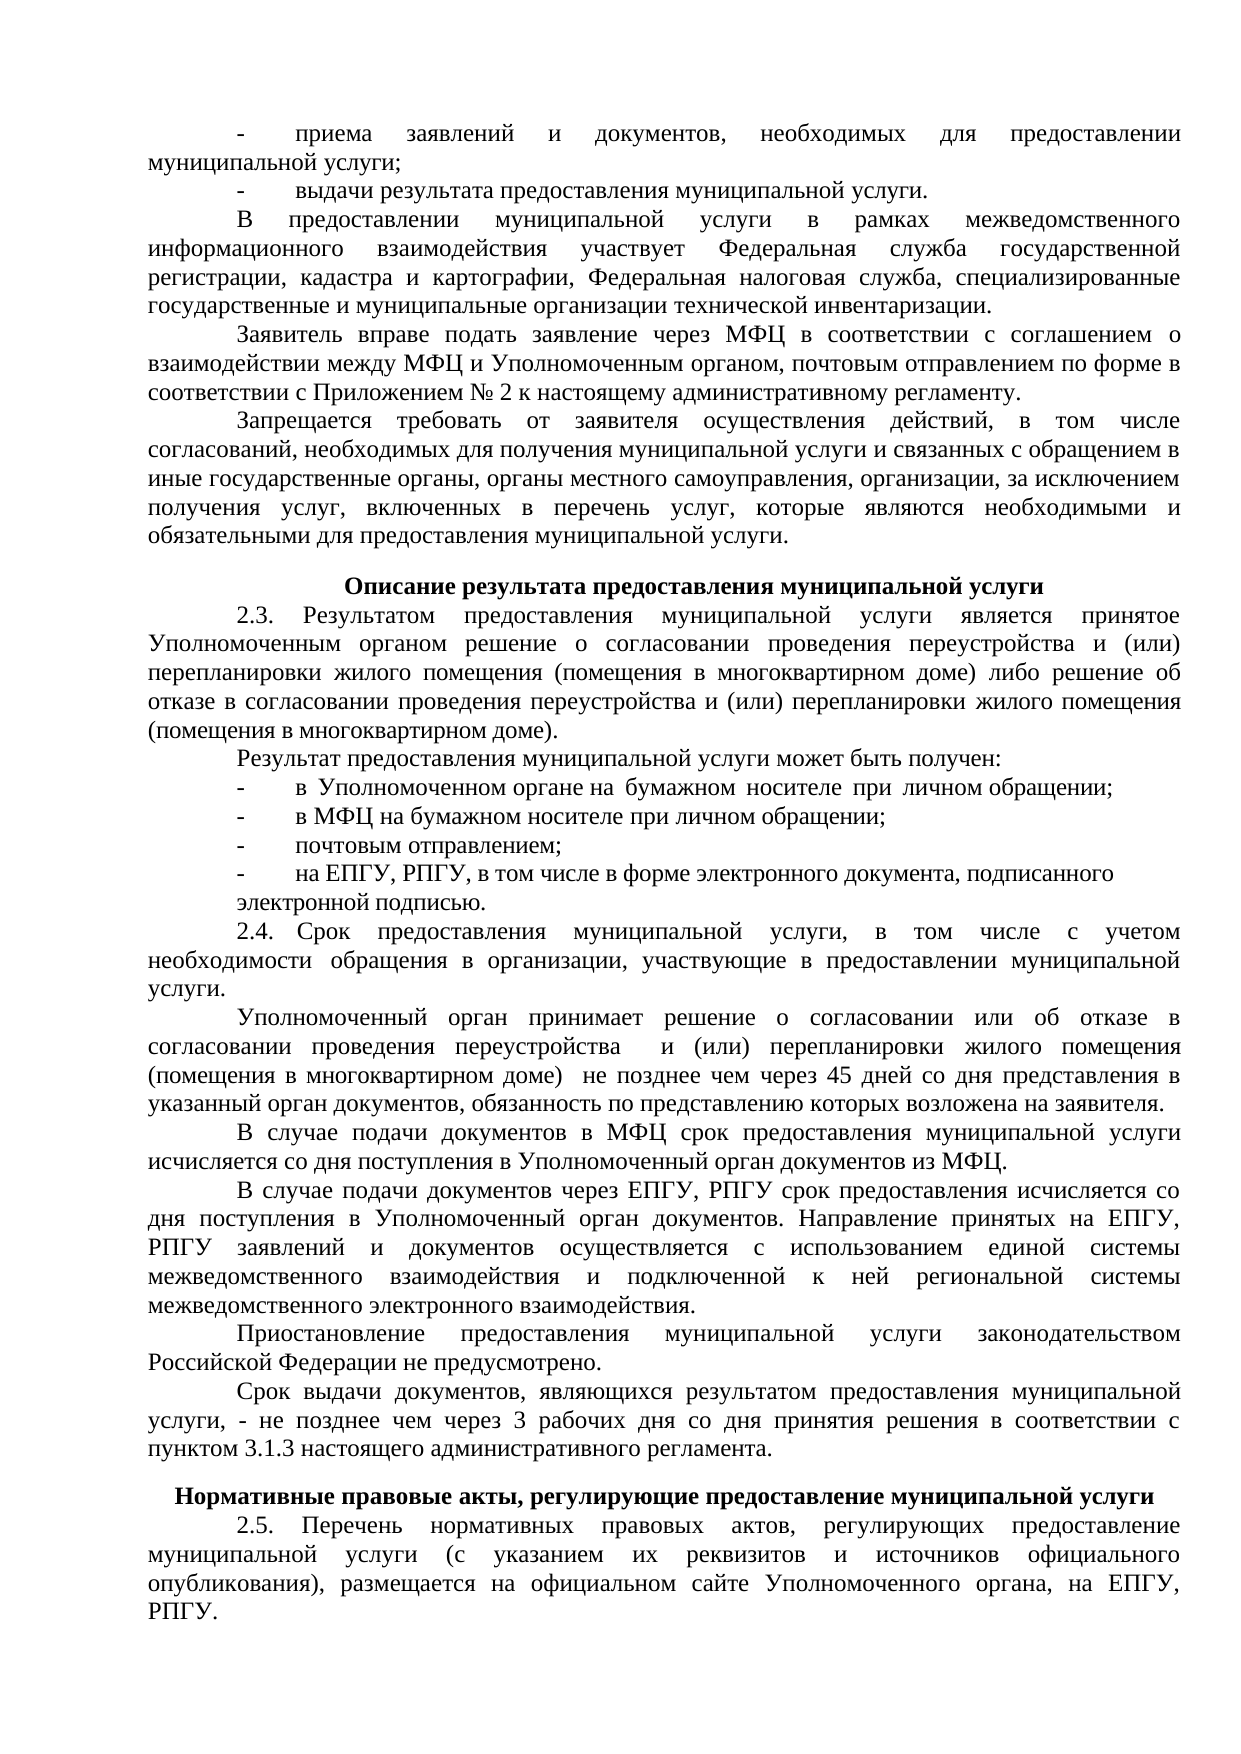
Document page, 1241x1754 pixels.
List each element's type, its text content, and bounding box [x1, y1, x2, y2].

text В случае подачи документов в МФЦ срок предоставления муниципальной услуги исчисляется со дня поступления в Уполномоченный орган документов из МФЦ. [148, 1117, 1181, 1175]
text электронной подписью. [148, 887, 1181, 916]
list выдачи результата предоставления муниципальной услуги. [148, 176, 1181, 204]
list в МФЦ на бумажном носителе при личном обращении; [148, 801, 1181, 830]
text 2.4. Срок предоставления муниципальной услуги, в том числе с учетом необходимости обращения в организации, участвующие в предоставлении муниципальной услуги. [148, 916, 1181, 1002]
list приема заявлений и документов, необходимых для предоставлении муниципальной услуги; [148, 118, 1181, 176]
list почтовым отправлением; [148, 830, 1181, 858]
text В предоставлении муниципальной услуги в рамках межведомственного информационного взаимодействия участвует Федеральная служба государственной регистрации, кадастра и картографии, Федеральная налоговая служба, специализированные государственные и муниципальные организации технической инвентаризации. [148, 204, 1181, 319]
list Нормативные правовые акты, регулирующие предоставление муниципальной услуги [148, 1481, 1181, 1510]
text Описание результата предоставления муниципальной услуги [148, 571, 1181, 600]
list на ЕПГУ, РПГУ, в том числе в форме электронного документа, подписанного [148, 858, 1181, 887]
list в Уполномоченном органе на бумажном носителе при личном обращении; [148, 772, 1181, 801]
text В случае подачи документов через ЕПГУ, РПГУ срок предоставления исчисляется со дня поступления в Уполномоченный орган документов. Направление принятых на ЕПГУ, РПГУ заявлений и документов осуществляется с использованием единой системы межведомственного взаимодействия и подключенной к ней региональной системы межведомственного электронного взаимодействия. [148, 1175, 1181, 1318]
text Результат предоставления муниципальной услуги может быть получен: [148, 743, 1181, 772]
text Срок выдачи документов, являющихся результатом предоставления муниципальной услуги, - не позднее чем через 3 рабочих дня со дня принятия решения в соответствии с пунктом 3.1.3 настоящего административного регламента. [148, 1376, 1181, 1462]
text Запрещается требовать от заявителя осуществления действий, в том числе согласований, необходимых для получения муниципальной услуги и связанных с обращением в иные государственные органы, органы местного самоуправления, организации, за исключением получения услуг, включенных в перечень услуг, которые являются необходимыми и обязательными для предоставления муниципальной услуги. [148, 406, 1181, 549]
text 2.5. Перечень нормативных правовых актов, регулирующих предоставление муниципальной услуги (с указанием их реквизитов и источников официального опубликования), размещается на официальном сайте Уполномоченного органа, на ЕПГУ, РПГУ. [148, 1510, 1181, 1625]
text Уполномоченный орган принимает решение о согласовании или об отказе в согласовании проведения переустройства и (или) перепланировки жилого помещения (помещения в многоквартирном доме) не позднее чем через 45 дней со дня представления в указанный орган документов, обязанность по представлению которых возложена на заявителя. [148, 1002, 1181, 1117]
text 2.3. Результатом предоставления муниципальной услуги является принятое Уполномоченным органом решение о согласовании проведения переустройства и (или) перепланировки жилого помещения (помещения в многоквартирном доме) либо решение об отказе в согласовании проведения переустройства и (или) перепланировки жилого помещения (помещения в многоквартирном доме). [148, 600, 1181, 743]
text Заявитель вправе подать заявление через МФЦ в соответствии с соглашением о взаимодействии между МФЦ и Уполномоченным органом, почтовым отправлением по форме в соответствии с Приложением № 2 к настоящему административному регламенту. [148, 319, 1181, 406]
text Приостановление предоставления муниципальной услуги законодательством Российской Федерации не предусмотрено. [148, 1318, 1181, 1376]
